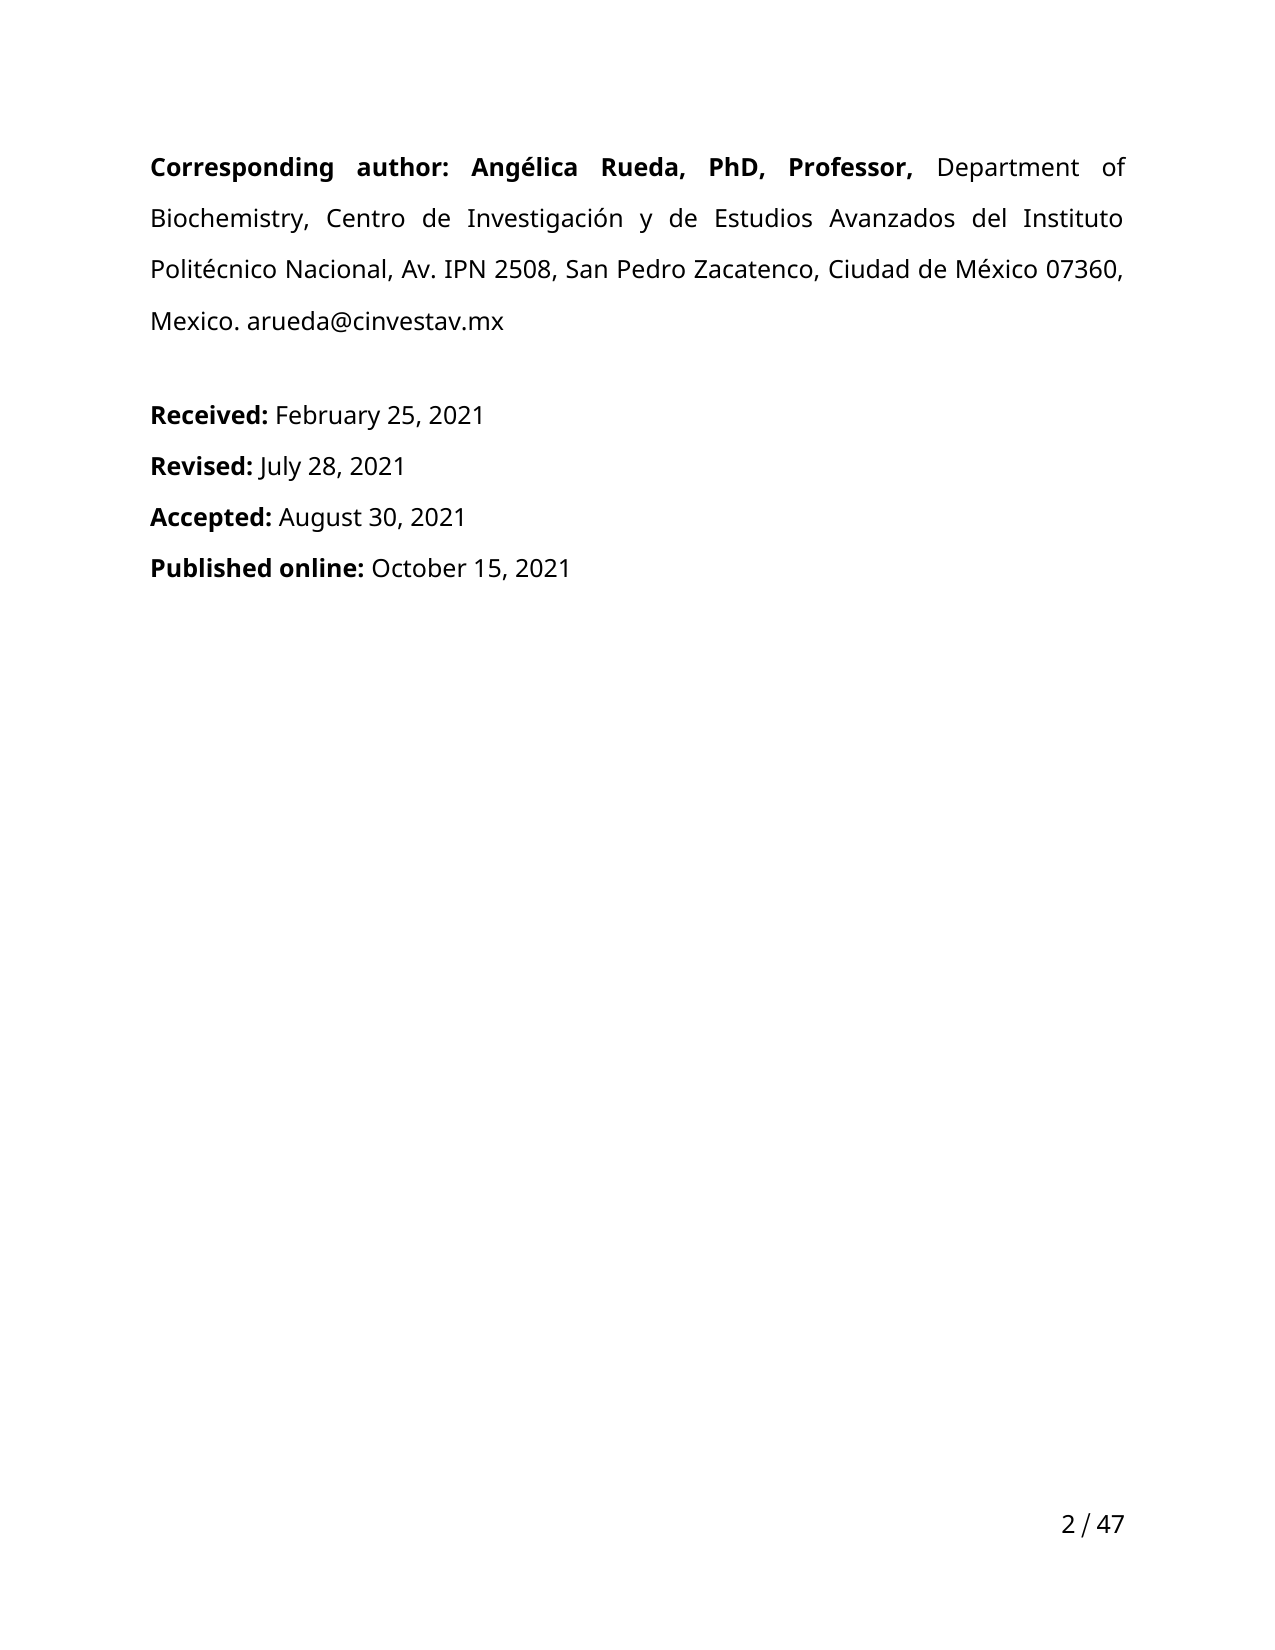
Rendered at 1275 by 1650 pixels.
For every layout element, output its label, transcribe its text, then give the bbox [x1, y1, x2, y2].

text Published online: October 15, 2021 [150, 550, 1125, 584]
text Received: February 25, 2021 [150, 397, 1125, 431]
text Revised: July 28, 2021 [150, 448, 1125, 482]
text Corresponding author: Angélica Rueda, PhD, Professor, Department of Biochemistry, Centro de Investigación y de Estudios Avanzados del Instituto Politécnico Nacional, Av. IPN 2508, San Pedro Zacatenco, Ciudad de México 07360, Mexico. arueda@cinvestav.mx [150, 150, 1125, 337]
text Accepted: August 30, 2021 [150, 499, 1125, 533]
